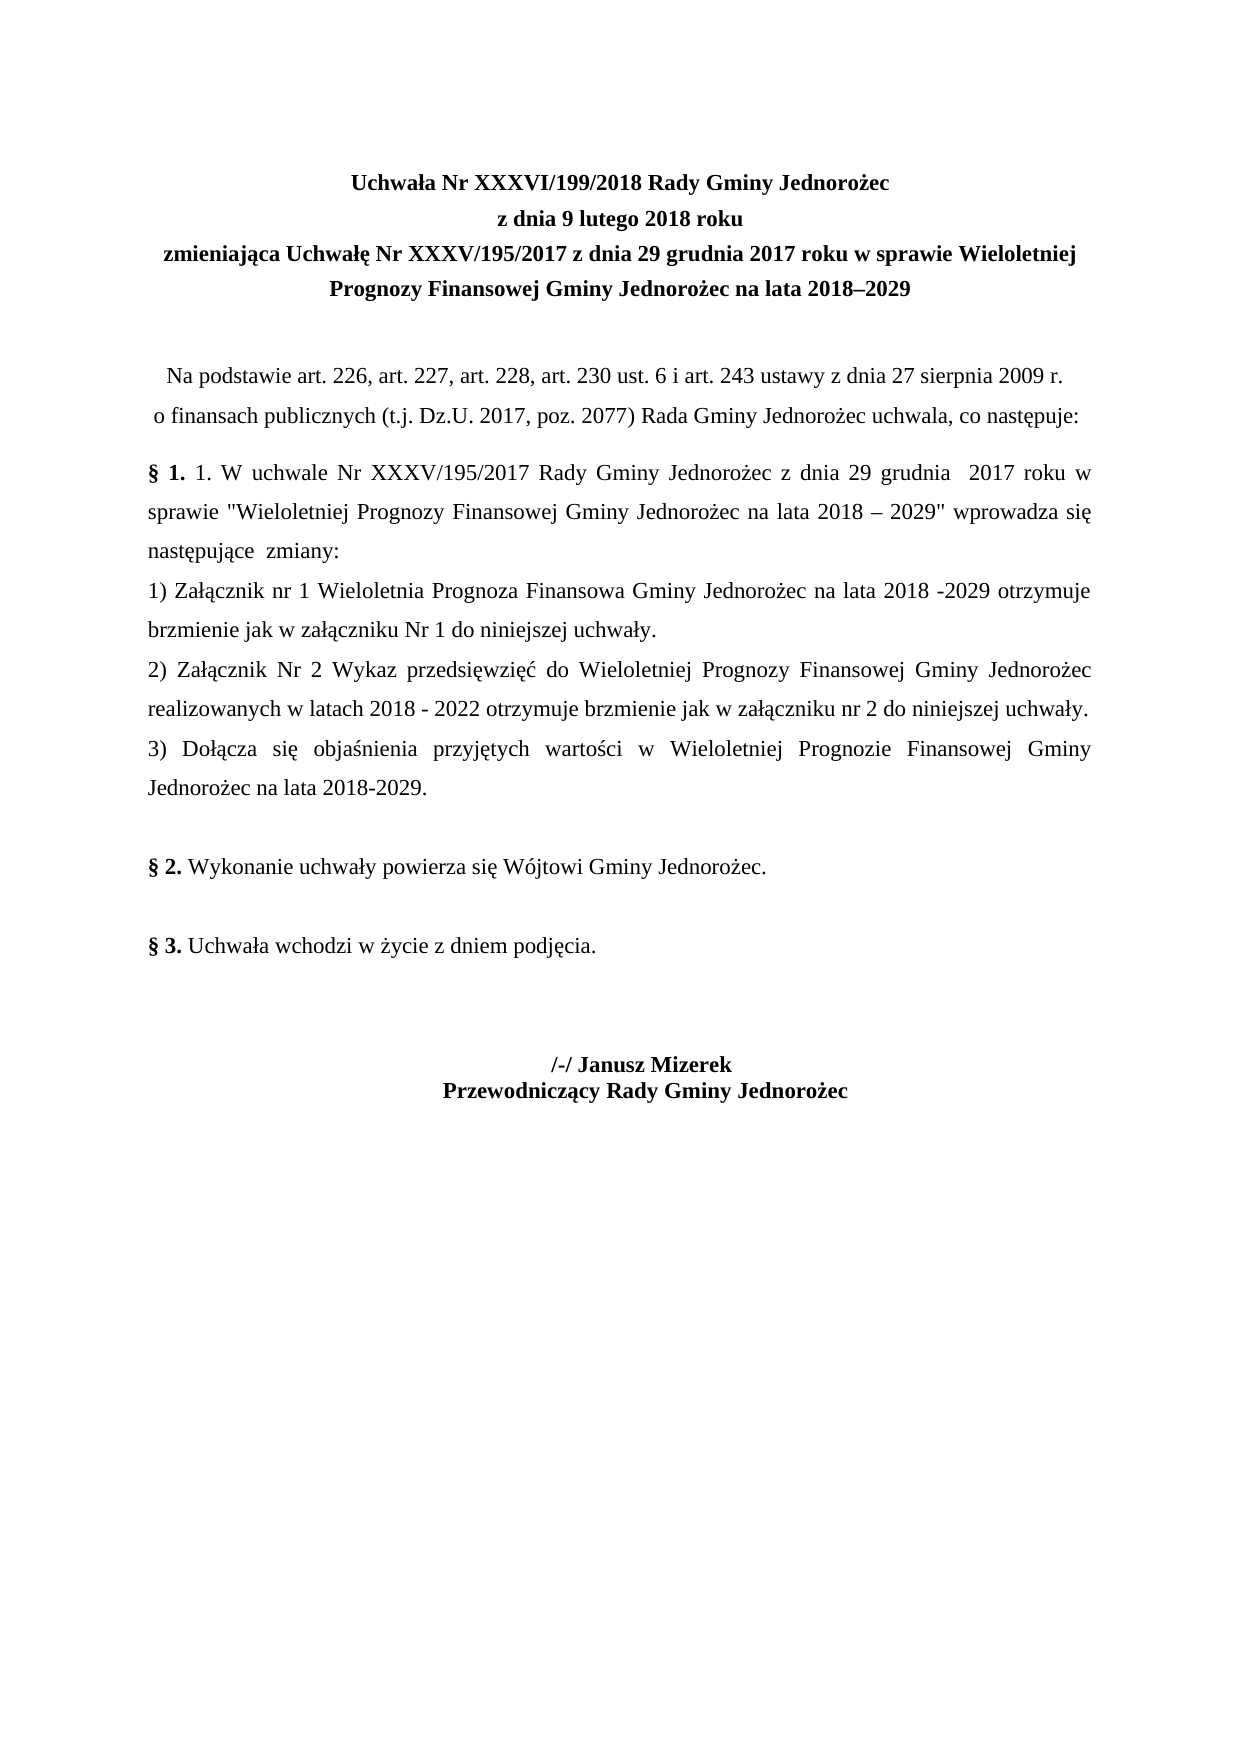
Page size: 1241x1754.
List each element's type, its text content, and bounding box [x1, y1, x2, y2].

text Przewodniczący Rady Gminy Jednorożec [148, 1077, 1093, 1104]
text § 1. 1. W uchwale Nr XXXV/195/2017 Rady Gminy Jednorożec z dnia 29 grudnia 2017 roku w sprawie "Wieloletniej Prognozy Finansowej Gminy Jednorożec na lata 2018 – 2029" wprowadza się następujące zmiany: [148, 459, 1093, 564]
text 3) Dołącza się objaśnienia przyjętych wartości w Wieloletniej Prognozie Finansowej Gminy Jednorożec na lata 2018-2029. [148, 735, 1093, 801]
text 2) Załącznik Nr 2 Wykaz przedsięwzięć do Wieloletniej Prognozy Finansowej Gminy Jednorożec realizowanych w latach 2018 - 2022 otrzymuje brzmienie jak w załączniku nr 2 do niniejszej uchwały. [148, 656, 1093, 722]
text 1) Załącznik nr 1 Wieloletnia Prognoza Finansowa Gminy Jednorożec na lata 2018 -2029 otrzymuje brzmienie jak w załączniku Nr 1 do niniejszej uchwały. [148, 577, 1093, 643]
text /-/ Janusz Mizerek [148, 1051, 1093, 1077]
text o finansach publicznych (t.j. Dz.U. 2017, poz. 2077) Rada Gminy Jednorożec uchwala, co następuje: [148, 393, 1093, 428]
text § 2. Wykonanie uchwały powierza się Wójtowi Gminy Jednorożec. [148, 853, 1093, 880]
text Na podstawie art. 226, art. 227, art. 228, art. 230 ust. 6 i art. 243 ustawy z dnia 27 sierpnia 2009 r. [148, 353, 1093, 388]
text § 3. Uchwała wchodzi w życie z dniem podjęcia. [148, 932, 1093, 959]
text Uchwała Nr XXXVI/199/2018 Rady Gminy Jednorożec z dnia 9 lutego 2018 roku zmieniająca Uchwałę Nr XXXV/195/2017 z dnia 29 grudnia 2017 roku w sprawie Wieloletniej Prognozy Finansowej Gminy Jednorożec na lata 2018–2029 [148, 160, 1093, 302]
